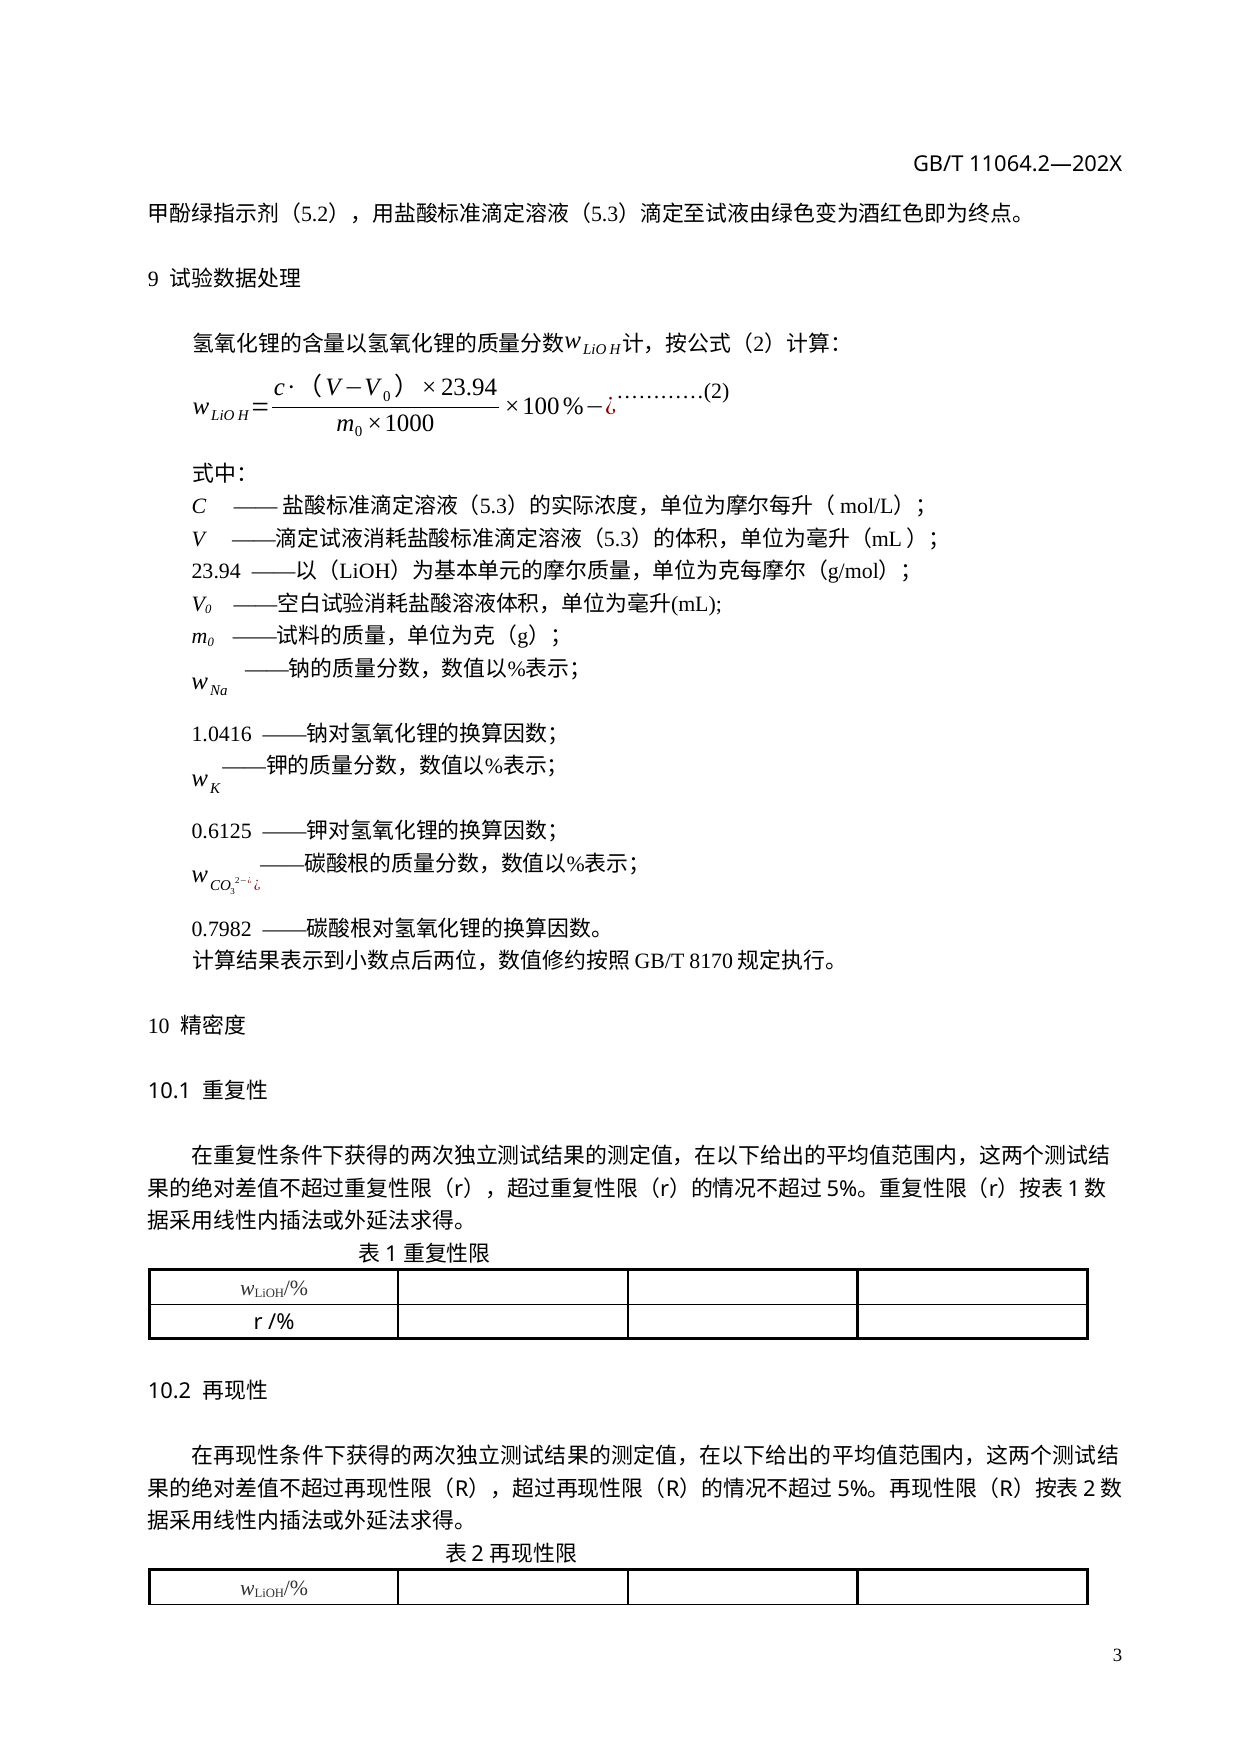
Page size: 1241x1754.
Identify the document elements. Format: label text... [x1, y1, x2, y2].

table_cell [629, 1305, 856, 1337]
text V ——滴定试液消耗盐酸标准滴定溶液（5.3）的体积，单位为毫升（mL ）； [148, 521, 1122, 553]
text …………(2) [148, 358, 1122, 456]
text 在再现性条件下获得的两次独立测试结果的测定值，在以下给出的平均值范围内，这两个测试结果的绝对差值不超过再现性限（R），超过再现性限（R）的情况不超过5%。再现性限（R）按表2数据采用线性内插法或外延法求得。 [148, 1438, 1122, 1535]
table_header [399, 1571, 627, 1603]
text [148, 196, 1122, 228]
table_header [629, 1271, 856, 1304]
text V0 ——空白试验消耗盐酸溶液体积，单位为毫升(mL); [148, 586, 1122, 618]
text ——钾的质量分数，数值以%表示； [148, 748, 1122, 813]
text C —— 盐酸标准滴定溶液（5.3）的实际浓度，单位为摩尔每升（ mol/L）； [148, 488, 1122, 521]
text 23.94 ——以（LiOH）为基本单元的摩尔质量，单位为克每摩尔（g/mol）； [148, 553, 1122, 586]
table_cell r /% [151, 1305, 397, 1337]
text 10 精密度 [148, 1008, 1122, 1041]
table_cell [859, 1305, 1086, 1337]
text m0 ——试料的质量，单位为克（g）； [148, 618, 1122, 651]
table_header [859, 1271, 1086, 1304]
text 在重复性条件下获得的两次独立测试结果的测定值，在以下给出的平均值范围内，这两个测试结果的绝对差值不超过重复性限（r），超过重复性限（r）的情况不超过5%。重复性限（r）按表1数据采用线性内插法或外延法求得。 [148, 1138, 1122, 1236]
text 计算结果表示到小数点后两位，数值修约按照GB/T 8170规定执行。 [148, 943, 1122, 976]
text 表1 重复性限 [148, 1236, 1122, 1268]
text 表2 再现性限 [260, 1535, 1122, 1568]
text 10.1 重复性 [148, 1073, 1122, 1106]
text 1.0416 ——钠对氢氧化锂的换算因数； [148, 716, 1122, 748]
text 式中： [148, 456, 1122, 488]
text 氢氧化锂的含量以氢氧化锂的质量分数计，按公式（2）计算： [148, 326, 1122, 358]
table_header [399, 1271, 627, 1304]
table_header [859, 1571, 1086, 1603]
table_header wLiOH/% [151, 1271, 397, 1304]
text ——钠的质量分数，数值以%表示； [148, 651, 1122, 716]
table_header [629, 1571, 856, 1603]
table_cell [399, 1305, 627, 1337]
text ——碳酸根的质量分数，数值以%表示； [148, 846, 1122, 911]
text 0.6125 ——钾对氢氧化锂的换算因数； [148, 813, 1122, 846]
text 9 试验数据处理 [148, 261, 1122, 293]
text 0.7982 ——碳酸根对氢氧化锂的换算因数。 [148, 911, 1122, 943]
table_header wLiOH/% [151, 1571, 397, 1603]
text 10.2 再现性 [148, 1373, 1122, 1405]
